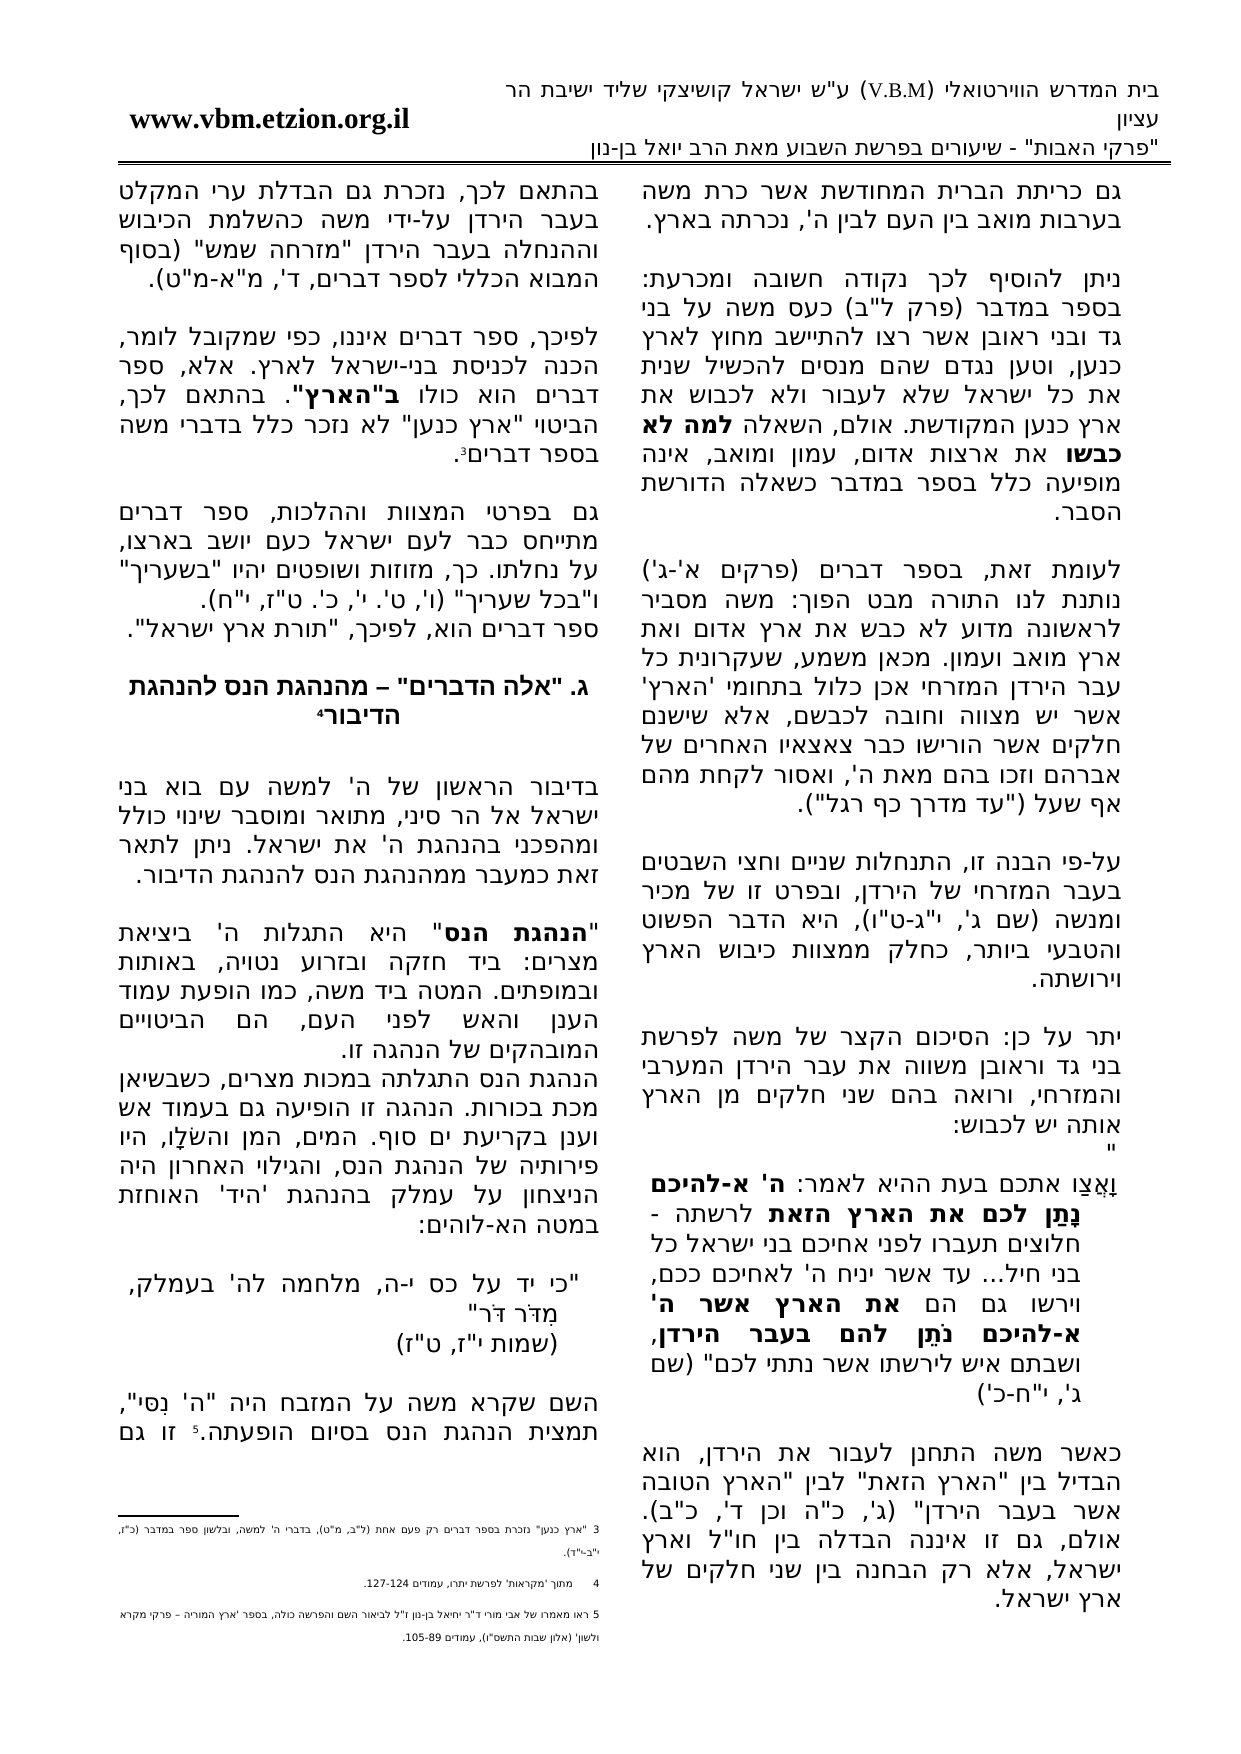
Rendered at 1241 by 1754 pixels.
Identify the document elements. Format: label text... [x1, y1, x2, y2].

text הנהגת הנס התגלתה במכות מצרים, כשבשיאן מכת בכורות. הנהגה זו הופיעה גם בעמוד אש וענן בקריעת ים סוף. המים, המן והשׂלָו, היו פירותיה של הנהגת הנס, והגילוי האחרון היה הניצחון על עמלק בהנהגת 'היד' האוחזת במטה הא-לוהים: [118, 1064, 599, 1239]
text בדיבור הראשון של ה' למשה עם בוא בני ישראל אל הר סיני, מתואר ומוסבר שינוי כולל ומהפכני בהנהגת ה' את ישראל. ניתן לתאר זאת כמעבר ממהנהגת הנס להנהגת הדיבור. [118, 772, 599, 889]
text יתר על כן: הסיכום הקצר של משה לפרשת בני גד וראובן משווה את עבר הירדן המערבי והמזרחי, ורואה בהם שני חלקים מן הארץ אותה יש לכבוש: [641, 1022, 1122, 1139]
text "הנהגת הנס" היא התגלות ה' ביציאת מצרים: ביד חזקה ובזרוע נטויה, באותות ובמופתים. המטה ביד משה, כמו הופעת עמוד הענן והאש לפני העם, הם הביטויים המובהקים של הנהגה זו. [118, 918, 599, 1064]
text בהתאם לכך, נזכרת גם הבדלת ערי המקלט בעבר הירדן על-ידי משה כהשלמת הכיבוש וההנחלה בעבר הירדן "מזרחה שמש" (בסוף המבוא הכללי לספר דברים, ד', מ"א-מ"ט). [118, 176, 599, 293]
text לעומת זאת, בספר דברים (פרקים א'-ג') נותנת לנו התורה מבט הפוך: משה מסביר לראשונה מדוע לא כבש את ארץ אדום ואת ארץ מואב ועמון. מכאן משמע, שעקרונית כל עבר הירדן המזרחי אכן כלול בתחומי 'הארץ' אשר יש מצווה וחובה לכבשם, אלא שישנם חלקים אשר הורישו כבר צאצאיו האחרים של אברהם וזכו בהם מאת ה', ואסור לקחת מהם אף שעל ("עד מדרך כף רגל"). [641, 556, 1122, 818]
text ניתן להוסיף לכך נקודה חשובה ומכרעת: בספר במדבר (פרק ל"ב) כעס משה על בני גד ובני ראובן אשר רצו להתיישב מחוץ לארץ כנען, וטען נגדם שהם מנסים להכשיל שנית את כל ישראל שלא לעבור ולא לכבוש את ארץ כנען המקודשת. אולם, השאלה למה לא כבשו את ארצות אדום, עמון ומואב, אינה מופיעה כלל בספר במדבר כשאלה הדורשת הסבר. [641, 264, 1122, 526]
text ספר דברים הוא, לפיכך, "תורת ארץ ישראל". [118, 614, 599, 643]
text כאשר משה התחנן לעבור את הירדן, הוא הבדיל בין "הארץ הזאת" לבין "הארץ הטובה אשר בעבר הירדן" (ג', כ"ה וכן ד', כ"ב). אולם, גם זו איננה הבדלה בין חו"ל וארץ ישראל, אלא רק הבחנה בין שני חלקים של ארץ ישראל. [641, 1438, 1122, 1613]
text (שמות י"ז, ט"ז) [127, 1329, 594, 1359]
text "כי יד על כס י-ה, מלחמה לה' בעמלק, מִדֹּר דֹּר" [127, 1269, 594, 1329]
text וָאֲצַו אתכם בעת ההיא לאמר: ה' א-להיכם נָתַן לכם את הארץ הזאת לרשתה - חלוצים תעברו לפני אחיכם בני ישראל כל בני חיל... עד אשר יניח ה' לאחיכם ככם, וירשו גם הם את הארץ אשר ה' א-להיכם נֹתֵן להם בעבר הירדן, ושבתם איש לירשתו אשר נתתי לכם" (שם ג', י"ח-כ') [650, 1169, 1117, 1409]
text גם בפרטי המצוות וההלכות, ספר דברים מתייחס כבר לעם ישראל כעם יושב בארצו, על נחלתו. כך, מזוזות ושופטים יהיו "בשעריך" ו"בכל שעריך" (ו', ט'. י', כ'. ט"ז, י"ח). [118, 497, 599, 614]
text ג. "אלה הדברים" – מהנהגת הנס להנהגת הדיבור [118, 672, 599, 731]
text " [650, 1139, 1117, 1169]
text השם שקרא משה על המזבח היה "ה' נִסּי", תמצית הנהגת הנס בסיום הופעתה. זו גם ההופעה האחרונה של המטה ביד משה (ובכלל), בספר שמות. [118, 1388, 599, 1446]
text על-פי הבנה זו, התנחלות שניים וחצי השבטים בעבר המזרחי של הירדן, ובפרט זו של מכיר ומנשה (שם ג', י"ג-ט"ו), היא הדבר הפשוט והטבעי ביותר, כחלק ממצוות כיבוש הארץ וירושתה. [641, 847, 1122, 993]
text לפיכך, ספר דברים איננו, כפי שמקובל לומר, הכנה לכניסת בני-ישראל לארץ. אלא, ספר דברים הוא כולו ב"הארץ". בהתאם לכך, הביטוי "ארץ כנען" לא נזכר כלל בדברי משה בספר דברים. [118, 322, 599, 468]
